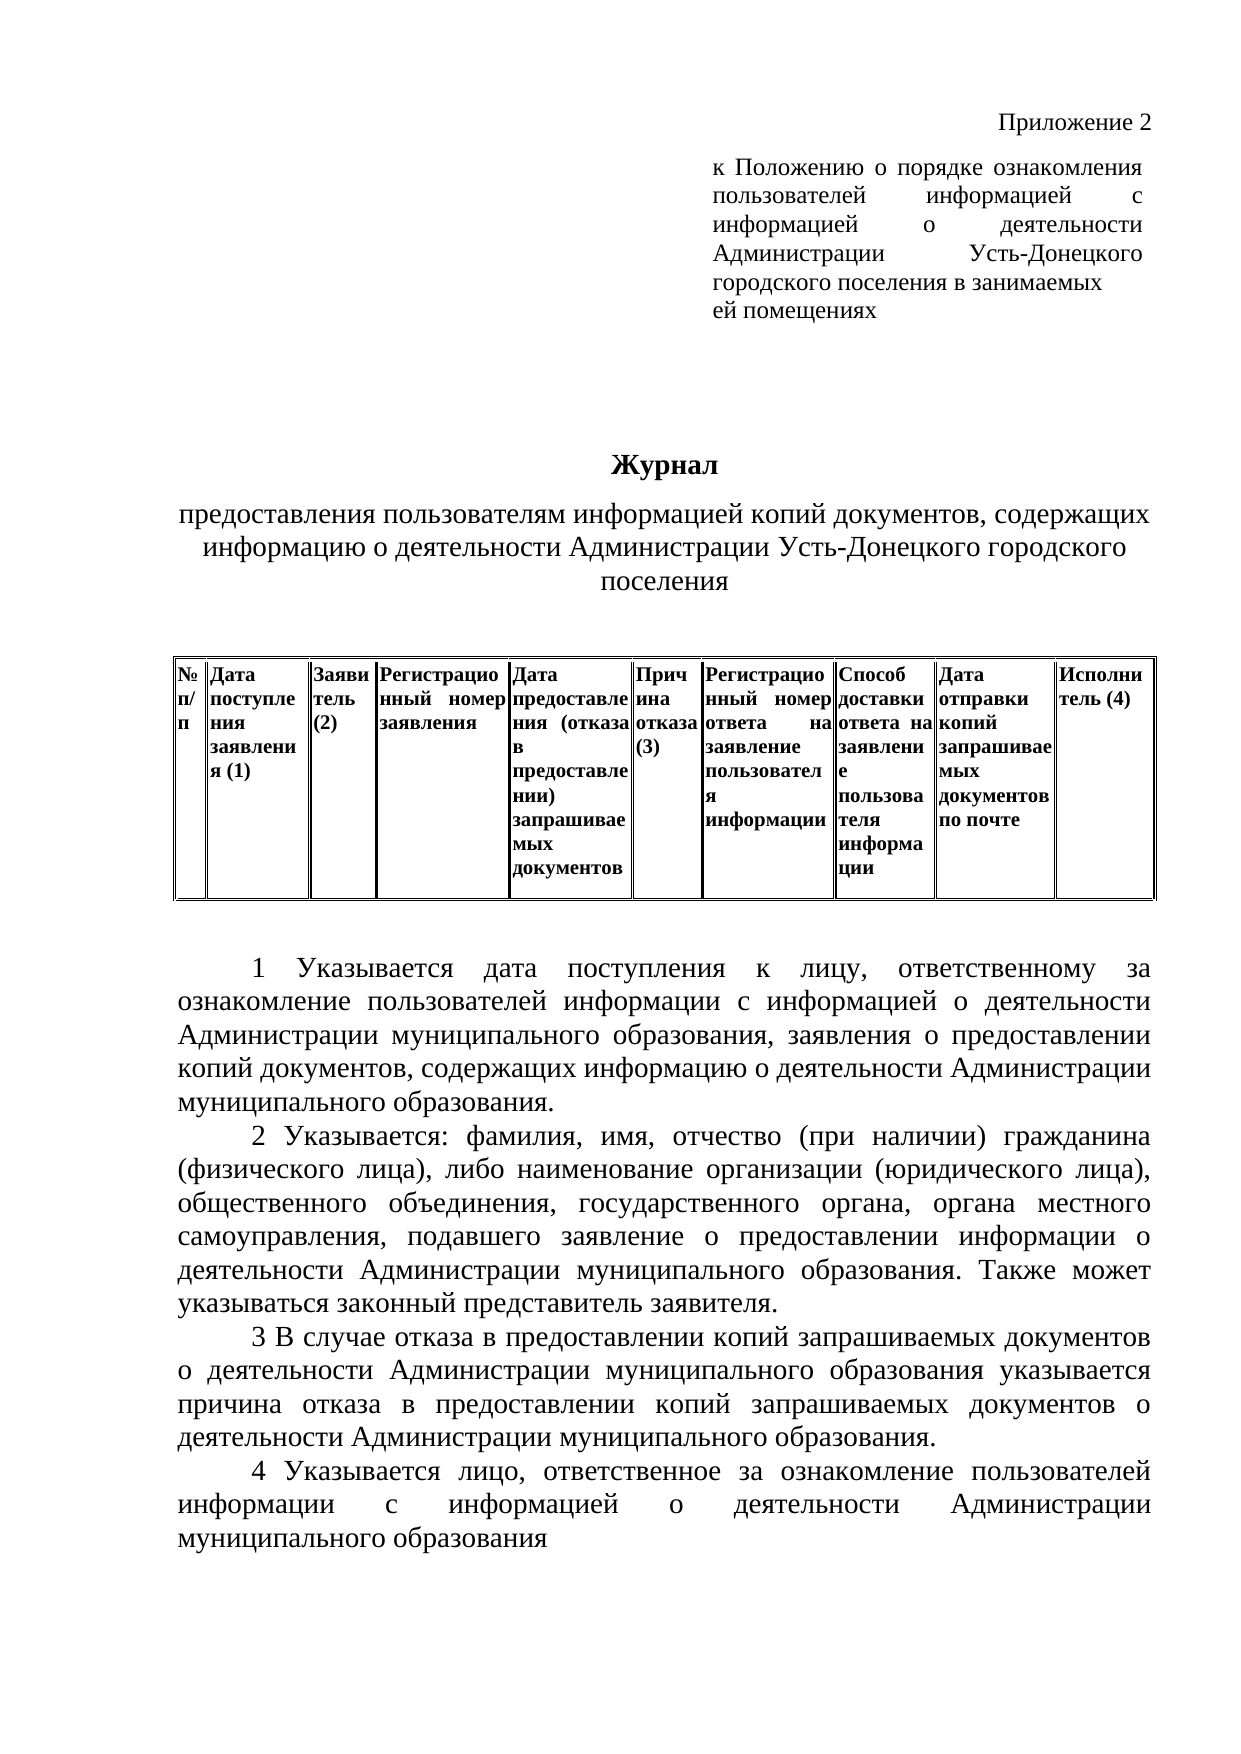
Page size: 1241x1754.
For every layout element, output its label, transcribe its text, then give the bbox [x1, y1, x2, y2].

table_header к Положению о порядке ознакомления пользователей информацией с информацией о деятельности Администрации Усть-Донецкого городского поселения в занимаемых ей помещениях [701, 152, 1154, 324]
text предоставления пользователям информацией копий документов, содержащих информацию о деятельности Администрации Усть-Донецкого городского поселения [177, 496, 1152, 597]
table_header Способ доставки ответа на заявление пользователя информации [835, 659, 936, 897]
table_header Регистрационный номер ответа на заявление пользователя информации [702, 657, 835, 897]
table_header Дата предоставления (отказа в предоставлении) запрашиваемых документов [509, 659, 632, 897]
table_header Дата поступления заявления (1) [207, 657, 310, 897]
text 4 Указывается лицо, ответственное за ознакомление пользователей информации с информацией о деятельности Администрации муниципального образования [177, 1453, 1152, 1554]
text Приложение 2 [177, 107, 1152, 136]
text 3 В случае отказа в предоставлении копий запрашиваемых документов о деятельности Администрации муниципального образования указывается причина отказа в предоставлении копий запрашиваемых документов о деятельности Администрации муниципального образования. [177, 1319, 1152, 1453]
table_header № п/п [176, 659, 207, 897]
text Журнал [177, 447, 1152, 480]
table_header Причина отказа (3) [633, 657, 702, 897]
table_header Регистрационный номер заявления [376, 657, 509, 897]
text 2 Указывается: фамилия, имя, отчество (при наличии) гражданина (физического лица), либо наименование организации (юридического лица), общественного объединения, государственного органа, органа местного самоуправления, подавшего заявление о предоставлении информации о деятельности Администрации муниципального образования. Также может указываться законный представитель заявителя. [177, 1118, 1152, 1319]
table_header Дата отправки копий запрашиваемых документов по почте [936, 659, 1056, 897]
table_header Заявитель (2) [310, 659, 376, 897]
table_header Исполнитель (4) [1056, 659, 1153, 897]
text 1 Указывается дата поступления к лицу, ответственному за ознакомление пользователей информации с информацией о деятельности Администрации муниципального образования, заявления о предоставлении копий документов, содержащих информацию о деятельности Администрации муниципального образования. [177, 950, 1152, 1118]
